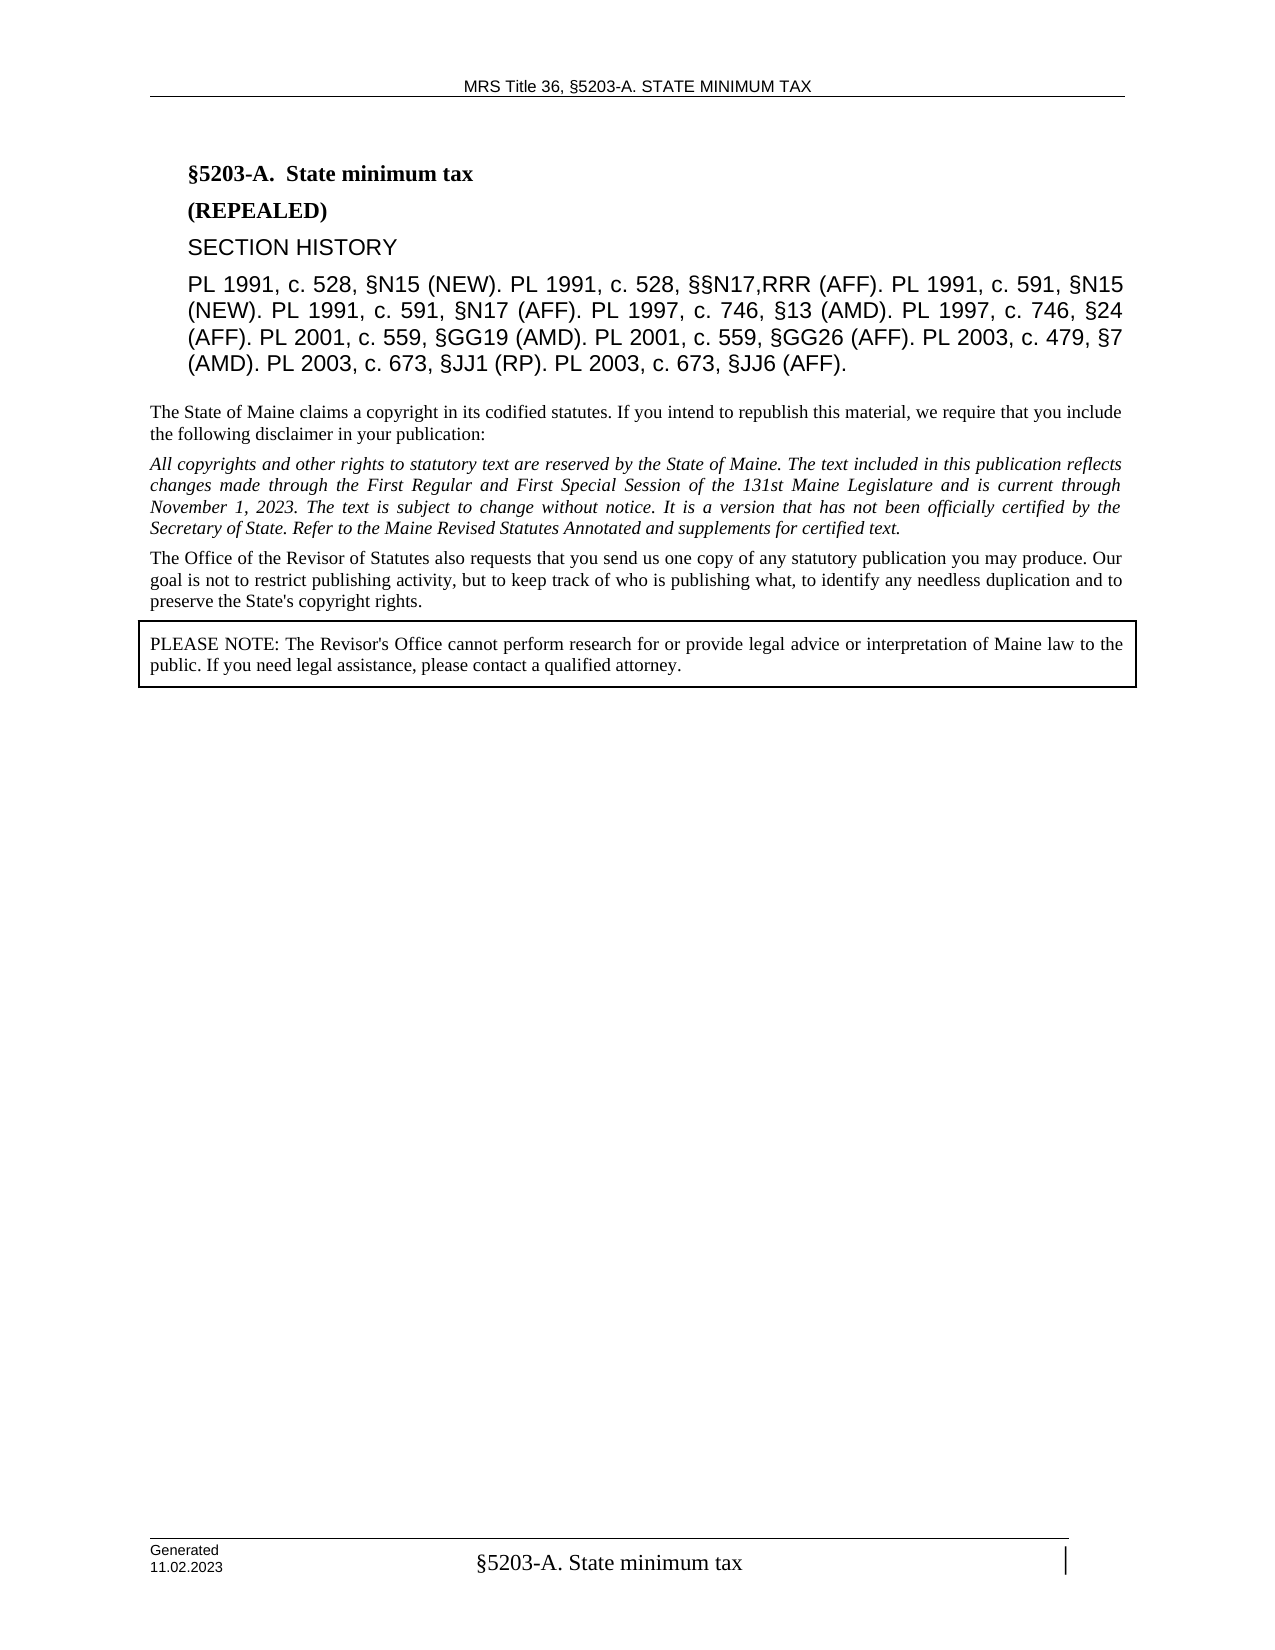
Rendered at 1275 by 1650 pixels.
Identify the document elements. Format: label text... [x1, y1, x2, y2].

text SECTION HISTORY [187, 234, 1125, 260]
text PLEASE NOTE: The Revisor's Office cannot perform research for or provide legal advice or interpretation of Maine law to the public. If you need legal assistance, please contact a qualified attorney. [140, 622, 1135, 686]
text All copyrights and other rights to statutory text are reserved by the State of Maine. The text included in this publication reflects changes made through the First Regular and First Special Session of the 131st Maine Legislature and is current through November 1, 2023 . The text is subject to change without notice. It is a version that has not been officially certified by the Secretary of State. Refer to the Maine Revised Statutes Annotated and supplements for certified text. [150, 453, 1125, 539]
text The Office of the Revisor of Statutes also requests that you send us one copy of any statutory publication you may produce. Our goal is not to restrict publishing activity, but to keep track of who is publishing what, to identify any needless duplication and to preserve the State's copyright rights. [150, 547, 1125, 612]
text PL 1991, c. 528, §N15 (NEW). PL 1991, c. 528, §§N17,RRR (AFF). PL 1991, c. 591, §N15 (NEW). PL 1991, c. 591, §N17 (AFF). PL 1997, c. 746, §13 (AMD). PL 1997, c. 746, §24 (AFF). PL 2001, c. 559, §GG19 (AMD). PL 2001, c. 559, §GG26 (AFF). PL 2003, c. 479, §7 (AMD). PL 2003, c. 673, §JJ1 (RP). PL 2003, c. 673, §JJ6 (AFF). [187, 271, 1125, 376]
text (REPEALED) [187, 197, 1125, 223]
text §5203-A. State minimum tax [187, 160, 1125, 187]
text The State of Maine claims a copyright in its codified statutes. If you intend to republish this material, we require that you include the following disclaimer in your publication: [150, 401, 1125, 444]
